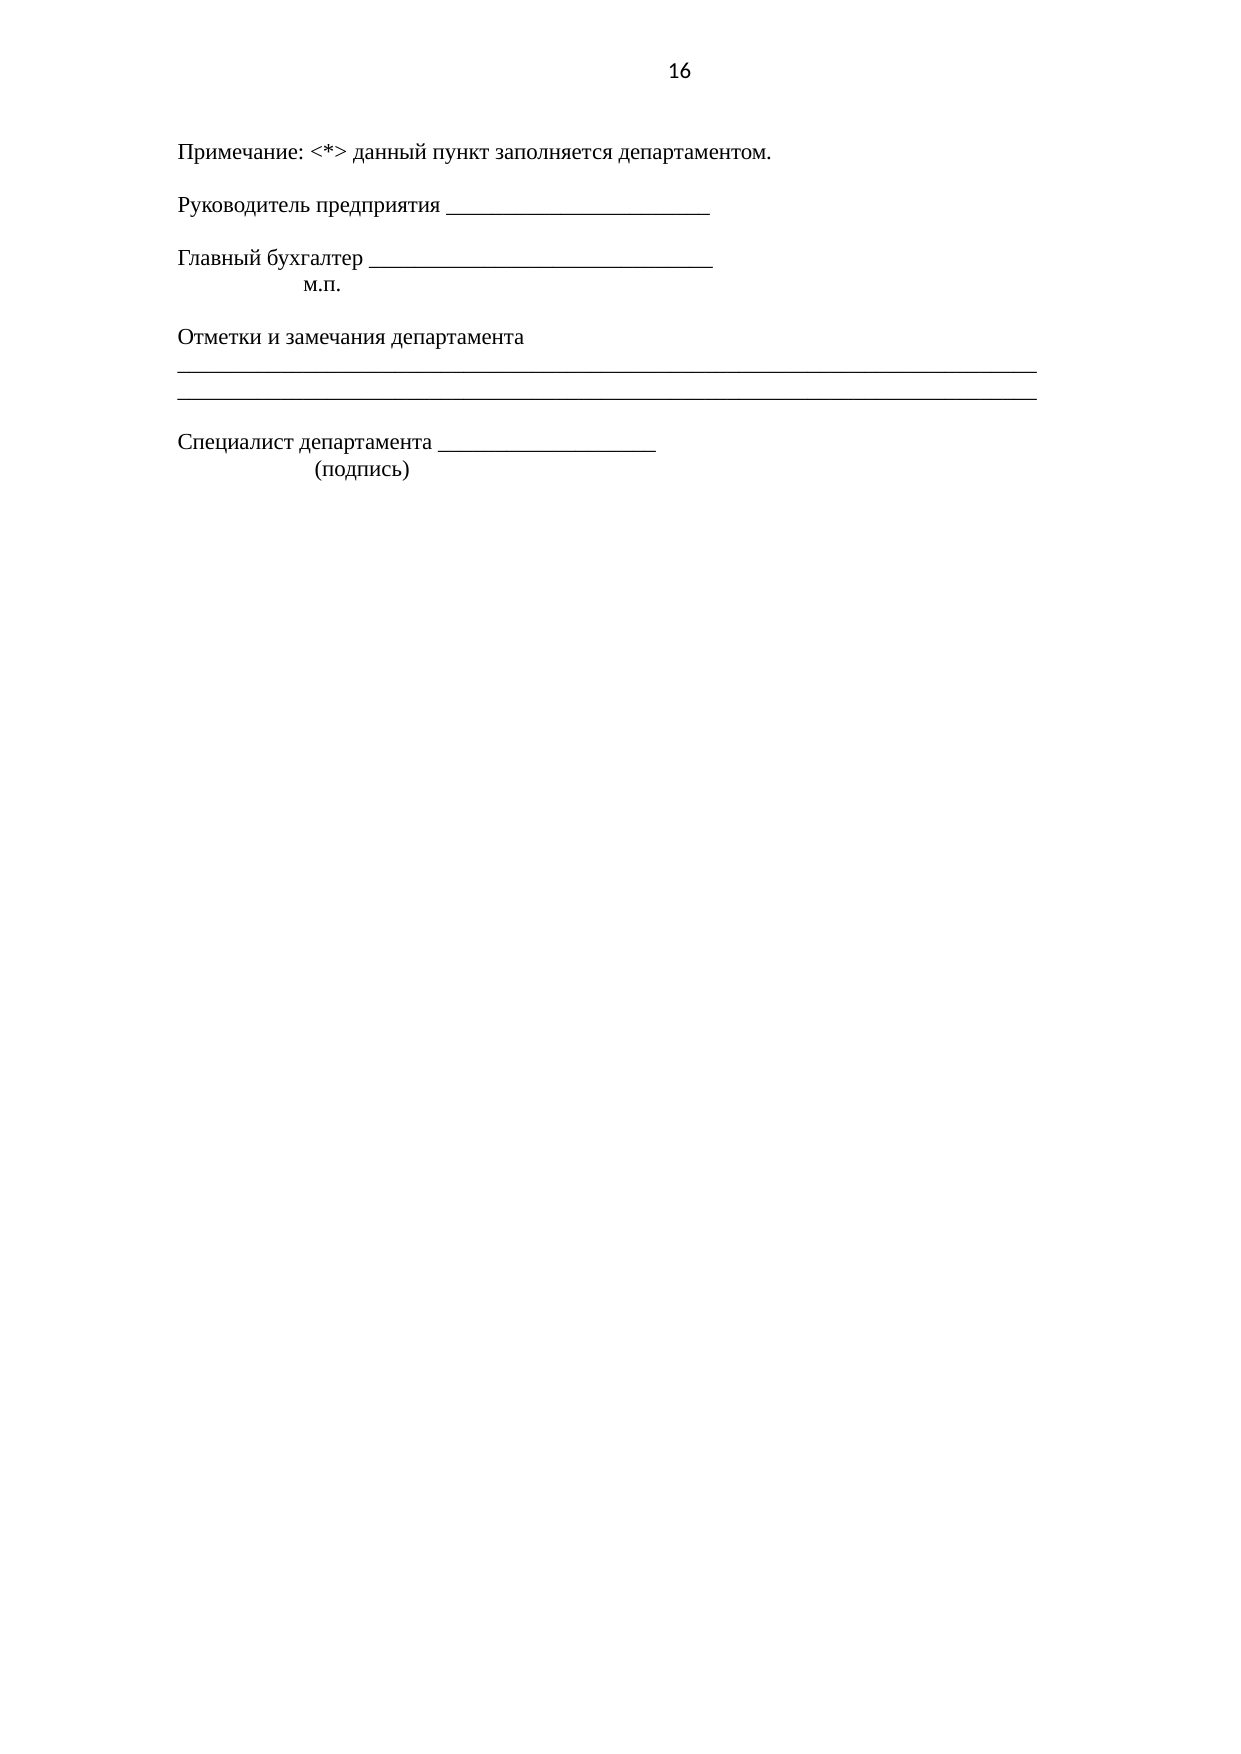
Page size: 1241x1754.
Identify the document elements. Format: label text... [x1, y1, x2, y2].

subtitle Примечание: <*> данный пункт заполняется департаментом. [177, 138, 1181, 165]
subtitle м.п. [177, 270, 1181, 297]
subtitle Главный бухгалтер ______________________________ [177, 244, 1181, 270]
subtitle ___________________________________________________________________________ [177, 349, 1181, 376]
subtitle (подпись) [177, 455, 1181, 481]
subtitle Руководитель предприятия _______________________ [177, 191, 1181, 217]
subtitle Специалист департамента ___________________ [177, 428, 1181, 455]
subtitle Отметки и замечания департамента [177, 323, 1181, 349]
subtitle ___________________________________________________________________________ [177, 376, 1181, 402]
